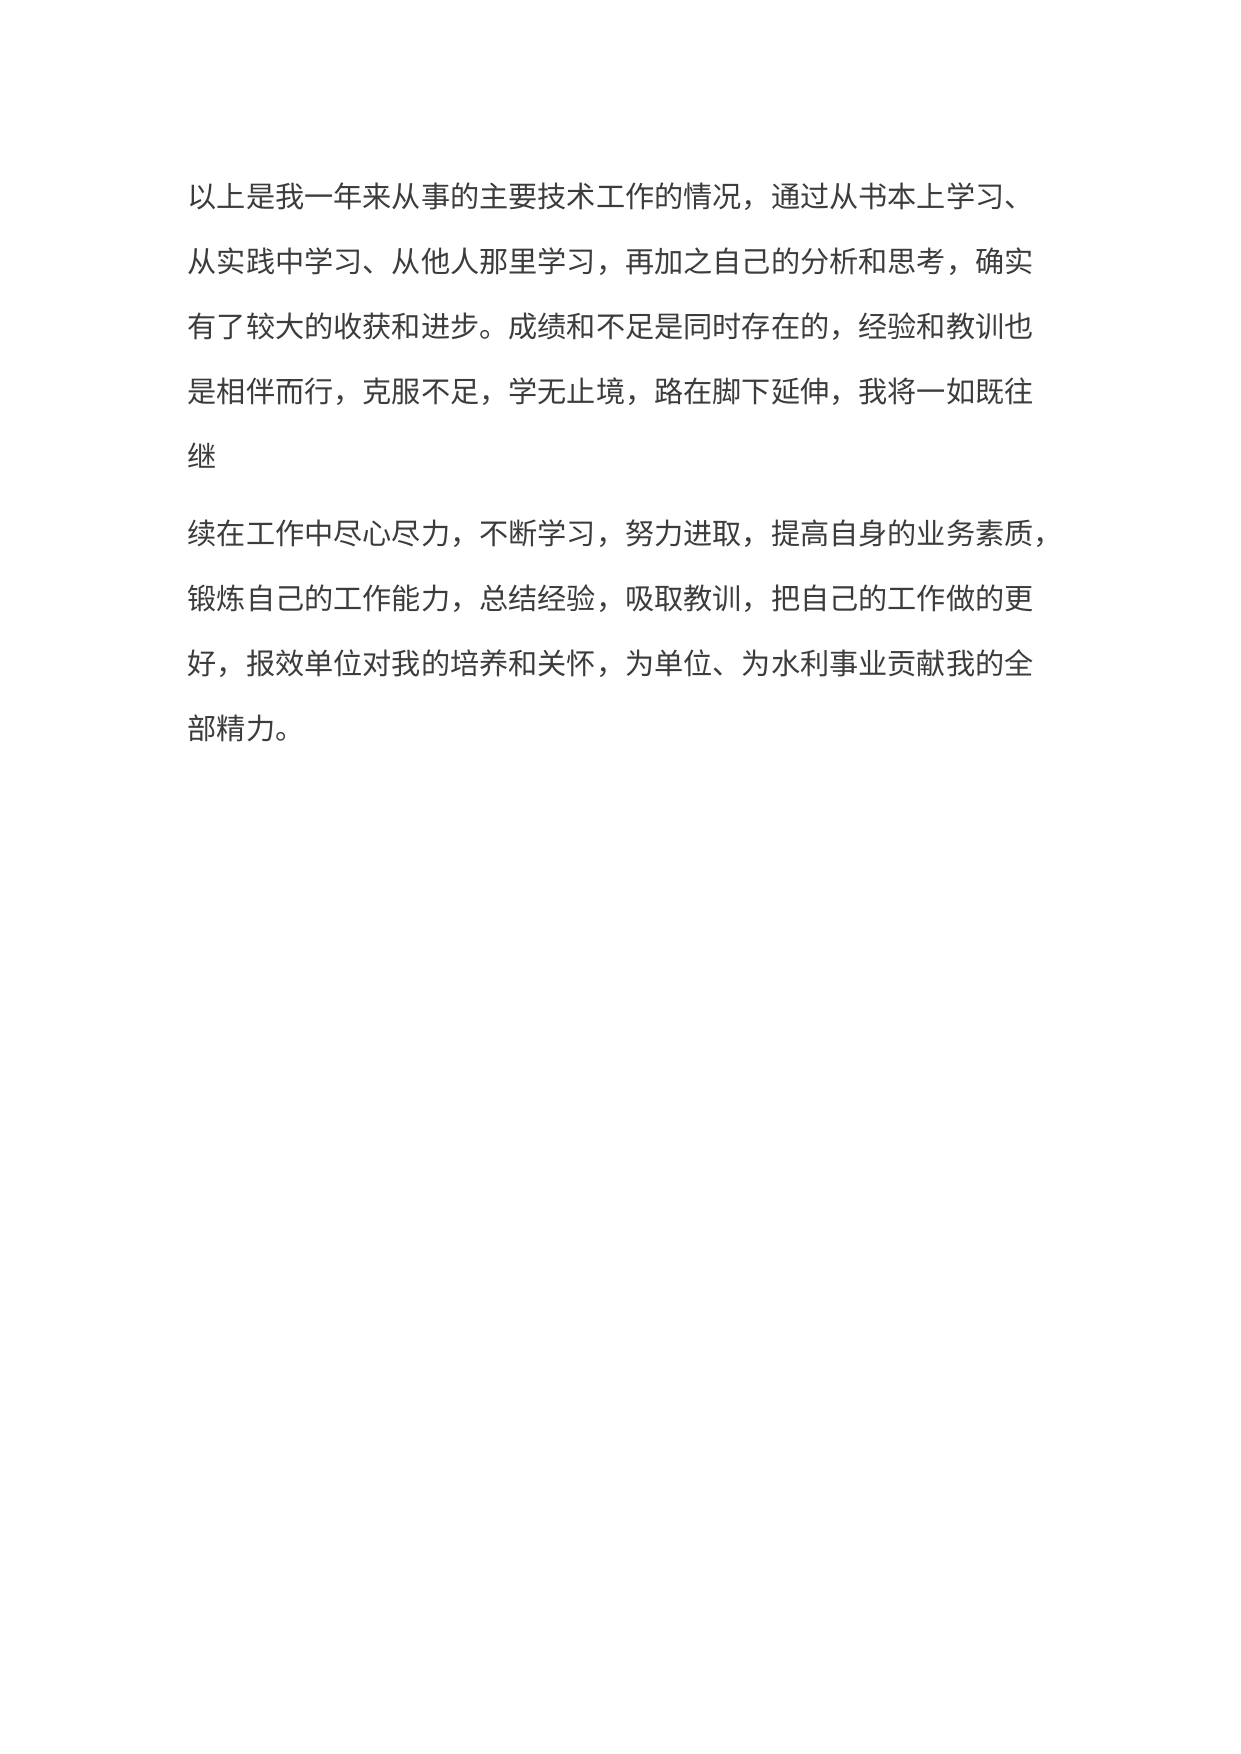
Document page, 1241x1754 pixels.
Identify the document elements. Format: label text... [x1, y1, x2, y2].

text 以上是我一年来从事的主要技术工作的情况，通过从书本上学习、从实践中学习、从他人那里学习，再加之自己的分析和思考，确实有了较大的收获和进步。成绩和不足是同时存在的，经验和教训也是相伴而行，克服不足，学无止境，路在脚下延伸，我将一如既往继 [187, 162, 1053, 487]
text 续在工作中尽心尽力，不断学习，努力进取，提高自身的业务素质，锻炼自己的工作能力，总结经验，吸取教训，把自己的工作做的更好，报效单位对我的培养和关怀，为单位、为水利事业贡献我的全部精力。 [187, 499, 1053, 759]
